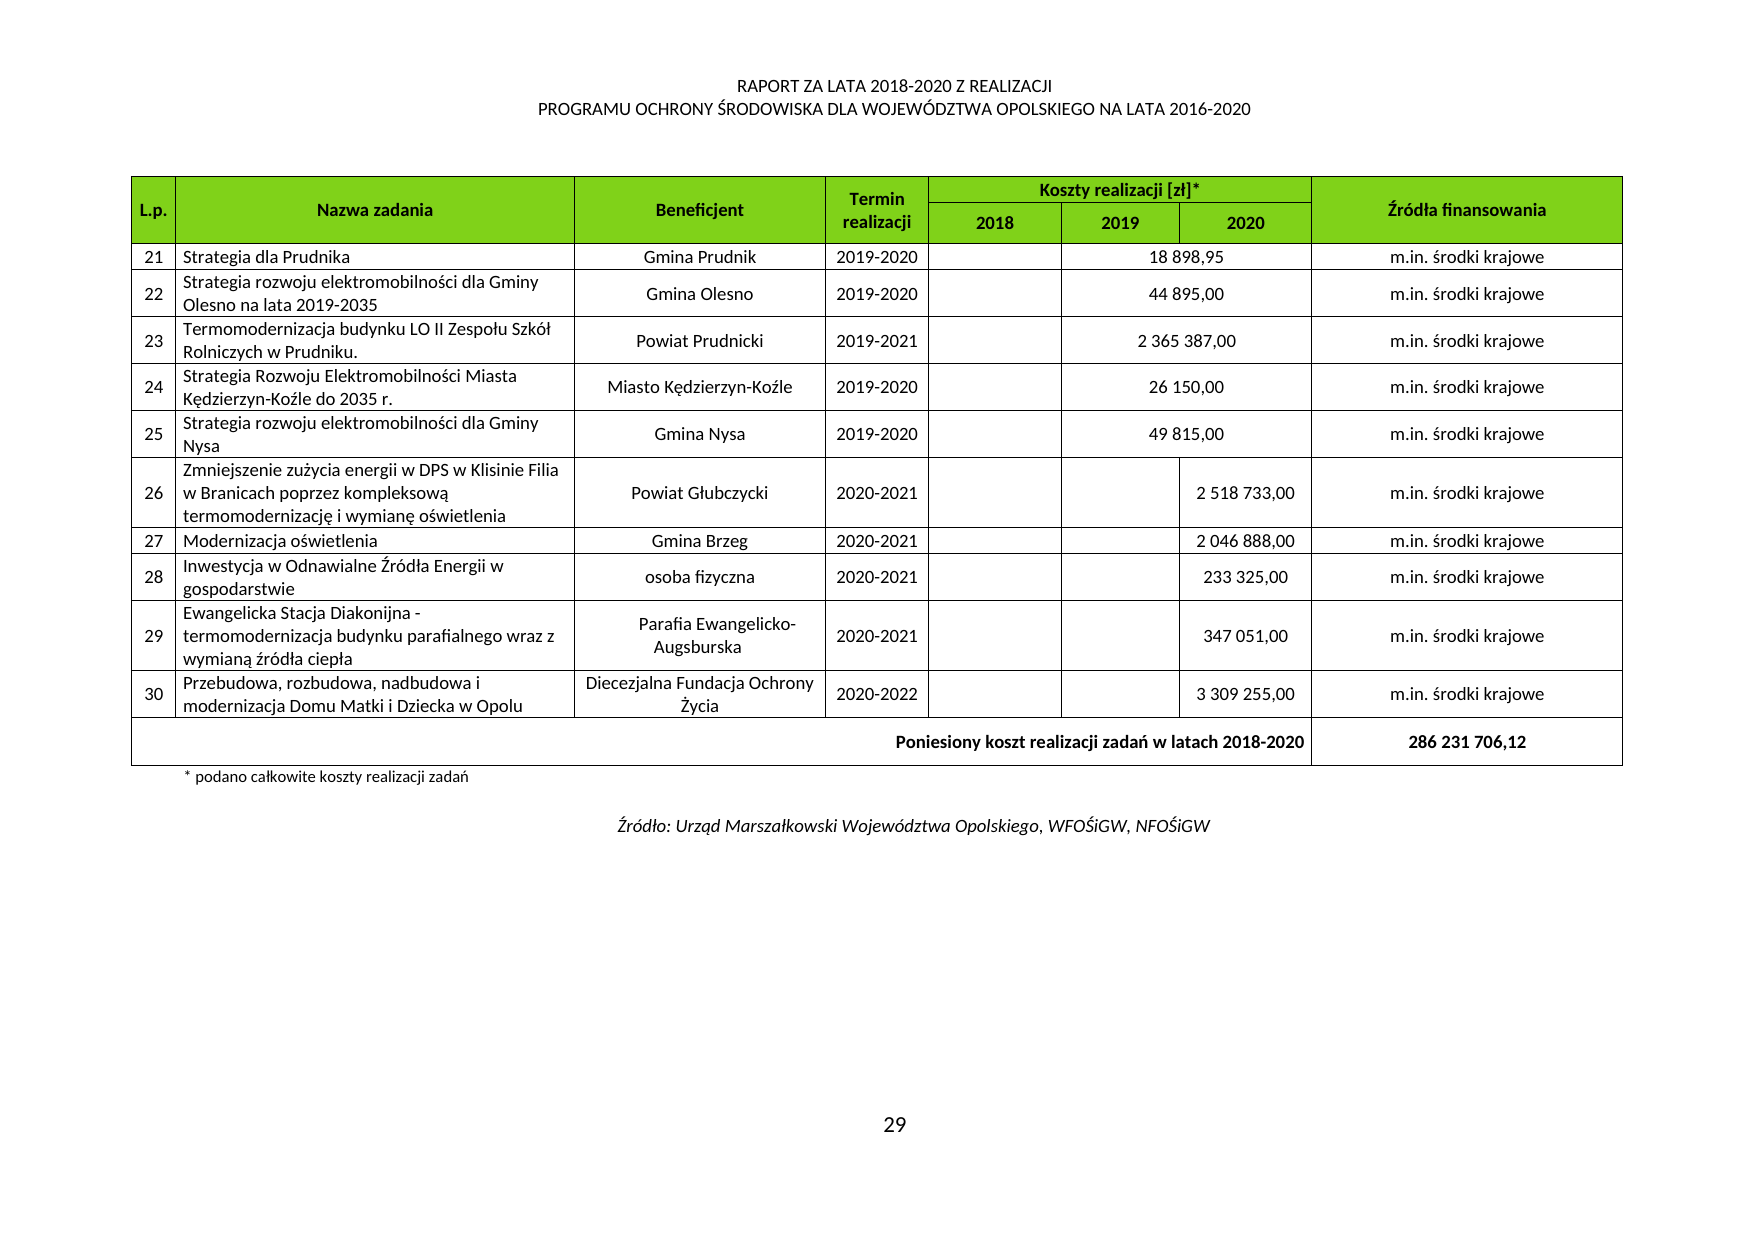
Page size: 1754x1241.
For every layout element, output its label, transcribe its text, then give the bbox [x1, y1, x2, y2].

table_cell 27 [132, 528, 175, 553]
table_cell [1062, 458, 1179, 527]
table_cell m.in. środki krajowe [1312, 458, 1622, 527]
table_cell m.in. środki krajowe [1312, 244, 1622, 269]
table_cell 26 [132, 458, 175, 527]
table_cell 25 [132, 411, 175, 457]
table_cell Inwestycja w Odnawialne Źródła Energii w gospodarstwie [176, 554, 574, 600]
table_cell 18 898,95 [1062, 244, 1311, 269]
table_cell m.in. środki krajowe [1312, 364, 1622, 410]
table_cell [929, 601, 1061, 670]
table_cell 2019-2020 [826, 270, 928, 316]
table_header Beneficjent [575, 177, 825, 243]
table_cell [929, 671, 1061, 717]
table_cell [929, 554, 1061, 600]
table_cell 3 309 255,00 [1180, 671, 1311, 717]
table_cell osoba fizyczna [575, 554, 825, 600]
table_cell m.in. środki krajowe [1312, 528, 1622, 553]
table_cell 26 150,00 [1062, 364, 1311, 410]
table_cell 24 [132, 364, 175, 410]
table_cell 2020-2021 [826, 601, 928, 670]
table_cell 2 518 733,00 [1180, 458, 1311, 527]
table_cell [1062, 528, 1179, 553]
table_cell Modernizacja oświetlenia [176, 528, 574, 553]
table_cell m.in. środki krajowe [1312, 317, 1622, 363]
table_cell 28 [132, 554, 175, 600]
table_cell 30 [132, 671, 175, 717]
table_cell 2020-2021 [826, 528, 928, 553]
table_cell 2020 [1180, 203, 1311, 243]
table_header Termin realizacji [826, 177, 928, 243]
table_cell 22 [132, 270, 175, 316]
table_cell Przebudowa, rozbudowa, nadbudowa i modernizacja Domu Matki i Dziecka w Opolu [176, 671, 574, 717]
table_cell Diecezjalna Fundacja Ochrony Życia [575, 671, 825, 717]
table_cell 2018 [929, 203, 1061, 243]
table_cell [929, 244, 1061, 269]
table_cell m.in. środki krajowe [1312, 411, 1622, 457]
table_cell 29 [132, 601, 175, 670]
table_cell 2020-2021 [826, 554, 928, 600]
table_cell Miasto Kędzierzyn-Koźle [575, 364, 825, 410]
table_cell Powiat Prudnicki [575, 317, 825, 363]
text * podano całkowite koszty realizacji zadań [148, 766, 1606, 786]
table_cell Gmina Brzeg [575, 528, 825, 553]
table_header Źródła finansowania [1312, 177, 1622, 243]
table_cell Strategia rozwoju elektromobilności dla Gminy Nysa [176, 411, 574, 457]
table_cell Zmniejszenie zużycia energii w DPS w Klisinie Filia w Branicach poprzez kompleksową termomodernizację i wymianę oświetlenia [176, 458, 574, 527]
table_cell 23 [132, 317, 175, 363]
text Źródło: Urząd Marszałkowski Województwa Opolskiego, WFOŚiGW, NFOŚiGW [148, 814, 1606, 837]
table_cell 2 046 888,00 [1180, 528, 1311, 553]
table_cell 2019-2021 [826, 317, 928, 363]
table_header L.p. [132, 177, 175, 243]
table_cell 233 325,00 [1180, 554, 1311, 600]
table_cell 2020-2021 [826, 458, 928, 527]
table_cell 2019 [1062, 203, 1179, 243]
table_cell 21 [132, 244, 175, 269]
table_cell 347 051,00 [1180, 601, 1311, 670]
table_cell 2019-2020 [826, 411, 928, 457]
table_cell Strategia rozwoju elektromobilności dla Gminy Olesno na lata 2019-2035 [176, 270, 574, 316]
table_cell Poniesiony koszt realizacji zadań w latach 2018-2020 [132, 718, 1311, 765]
table_header Koszty realizacji [zł]* [929, 177, 1311, 202]
table_cell 286 231 706,12 [1312, 718, 1622, 765]
table_cell 44 895,00 [1062, 270, 1311, 316]
table_cell [929, 411, 1061, 457]
table_cell [929, 458, 1061, 527]
table_cell [929, 270, 1061, 316]
table_cell Gmina Prudnik [575, 244, 825, 269]
table_cell 2019-2020 [826, 244, 928, 269]
table_header Nazwa zadania [176, 177, 574, 243]
table_cell [1062, 671, 1179, 717]
table_cell [929, 317, 1061, 363]
table_cell m.in. środki krajowe [1312, 270, 1622, 316]
table_cell Strategia dla Prudnika [176, 244, 574, 269]
table_cell Parafia Ewangelicko-Augsburska [575, 601, 825, 670]
table_cell Powiat Głubczycki [575, 458, 825, 527]
table_cell Gmina Olesno [575, 270, 825, 316]
table_cell m.in. środki krajowe [1312, 601, 1622, 670]
table_cell 2 365 387,00 [1062, 317, 1311, 363]
table_cell [929, 364, 1061, 410]
table_cell m.in. środki krajowe [1312, 671, 1622, 717]
table_cell Termomodernizacja budynku LO II Zespołu Szkół Rolniczych w Prudniku. [176, 317, 574, 363]
table_cell [929, 528, 1061, 553]
table_cell m.in. środki krajowe [1312, 554, 1622, 600]
table_cell 2020-2022 [826, 671, 928, 717]
table_cell [1062, 554, 1179, 600]
table_cell [1062, 601, 1179, 670]
table_cell 49 815,00 [1062, 411, 1311, 457]
table_cell Strategia Rozwoju Elektromobilności Miasta Kędzierzyn-Koźle do 2035 r. [176, 364, 574, 410]
table_cell 2019-2020 [826, 364, 928, 410]
table_cell Ewangelicka Stacja Diakonijna - termomodernizacja budynku parafialnego wraz z wymianą źródła ciepła [176, 601, 574, 670]
table_cell Gmina Nysa [575, 411, 825, 457]
